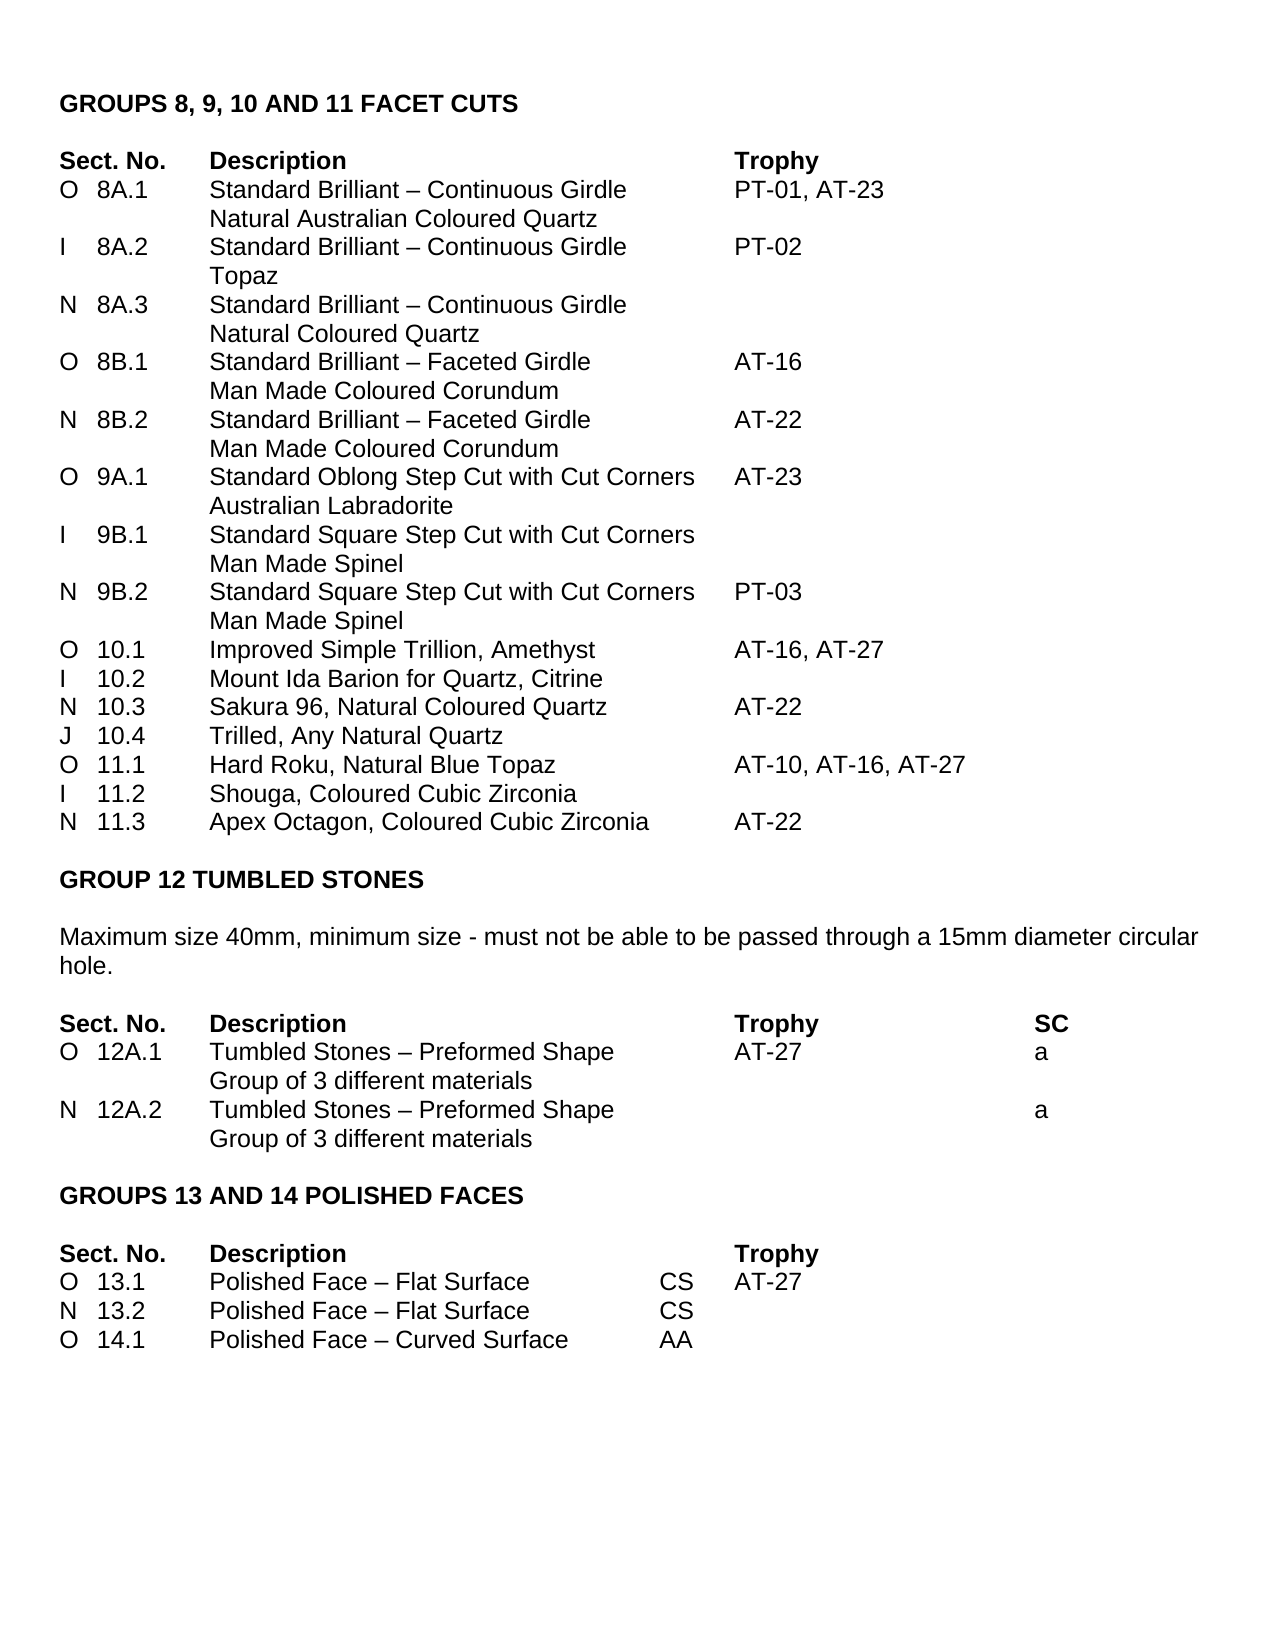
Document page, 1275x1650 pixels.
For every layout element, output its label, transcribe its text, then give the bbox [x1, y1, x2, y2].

text N 11.3 Apex Octagon, Coloured Cubic Zirconia AT-22 [59, 807, 1216, 836]
text Sect. No. Description [59, 1009, 1216, 1037]
text Group of 3 different materials [59, 1066, 1216, 1095]
text O 10.1 Improved Simple Trillion, Amethyst AT-16, AT-27 [59, 635, 1216, 664]
text N 12A.2 Tumbled Stones – Preformed Shape a [59, 1095, 1216, 1124]
text I 11.2 Shouga, Coloured Cubic Zirconia [59, 779, 1216, 807]
text I 10.2 Mount Ida Barion for Quartz, Citrine [59, 664, 1216, 692]
text O 14.1 Polished Face – Curved Surface AA [59, 1325, 1216, 1354]
text I 8A.2 Standard Brilliant – Continuous Girdle PT-02 [59, 232, 1216, 261]
text Man Made Coloured Corundum [59, 376, 1216, 405]
text I 9B.1 Step Cut with Cut Corners [59, 520, 1216, 549]
text O 11.1 Hard Roku, Natural Blue Topaz AT-10, AT-16, AT-27 [59, 750, 1216, 779]
text Australian Labradorite [59, 491, 1216, 520]
text Man Made Spinel [59, 549, 1216, 577]
text Maximum size 40mm, minimum size - must not be able to be passed through a 15mm diameter circular hole. [59, 922, 1216, 980]
text Group of 3 different materials [59, 1124, 1216, 1152]
text N 8A.3 Standard Brilliant – Continuous Girdle [59, 290, 1216, 319]
text O 8A.1 Standard Brilliant – Continuous Girdle PT-01, AT-23 [59, 175, 1216, 204]
text Natural Coloured Quartz [59, 319, 1216, 347]
text O 13.1 Polished Face – Flat Surface CS AT-27 [59, 1267, 1216, 1296]
text Sect. No. Description Trophy [59, 1239, 1216, 1267]
text N 13.2 Polished Face – Flat Surface CS [59, 1296, 1216, 1325]
text Sect. No. Description Trophy [59, 146, 1216, 175]
text N 8B.2 Standard Brilliant – Faceted Girdle AT-22 [59, 405, 1216, 434]
text GROUPS 13 AND 14 POLISHED FACES [59, 1181, 1216, 1210]
text O 12A.1 Tumbled Stones – Preformed Shape AT-27 a [59, 1037, 1216, 1066]
text N 10.3 Sakura 96, Natural Coloured Quartz AT-22 [59, 692, 1216, 721]
text Topaz [59, 261, 1216, 290]
text GROUP 12 TUMBLED STONES [59, 865, 1216, 894]
text J 10.4 Trilled, Any Natural Quartz [59, 721, 1216, 750]
text Man Made Spinel [59, 606, 1216, 635]
text GROUPS 8, 9, 10 AND 11 FACET CUTS [59, 89, 1216, 117]
text O 8B.1 Standard Brilliant – Faceted Girdle AT-16 [59, 347, 1216, 376]
text Man Made Coloured Corundum [59, 434, 1216, 462]
text Natural Australian Coloured Quartz [59, 204, 1216, 232]
text O 9A.1 Standard Oblong Step Cut with Cut Corners AT-23 [59, 462, 1216, 491]
text N 9B.2 Step Cut with Cut Corners PT-03 [59, 577, 1216, 606]
